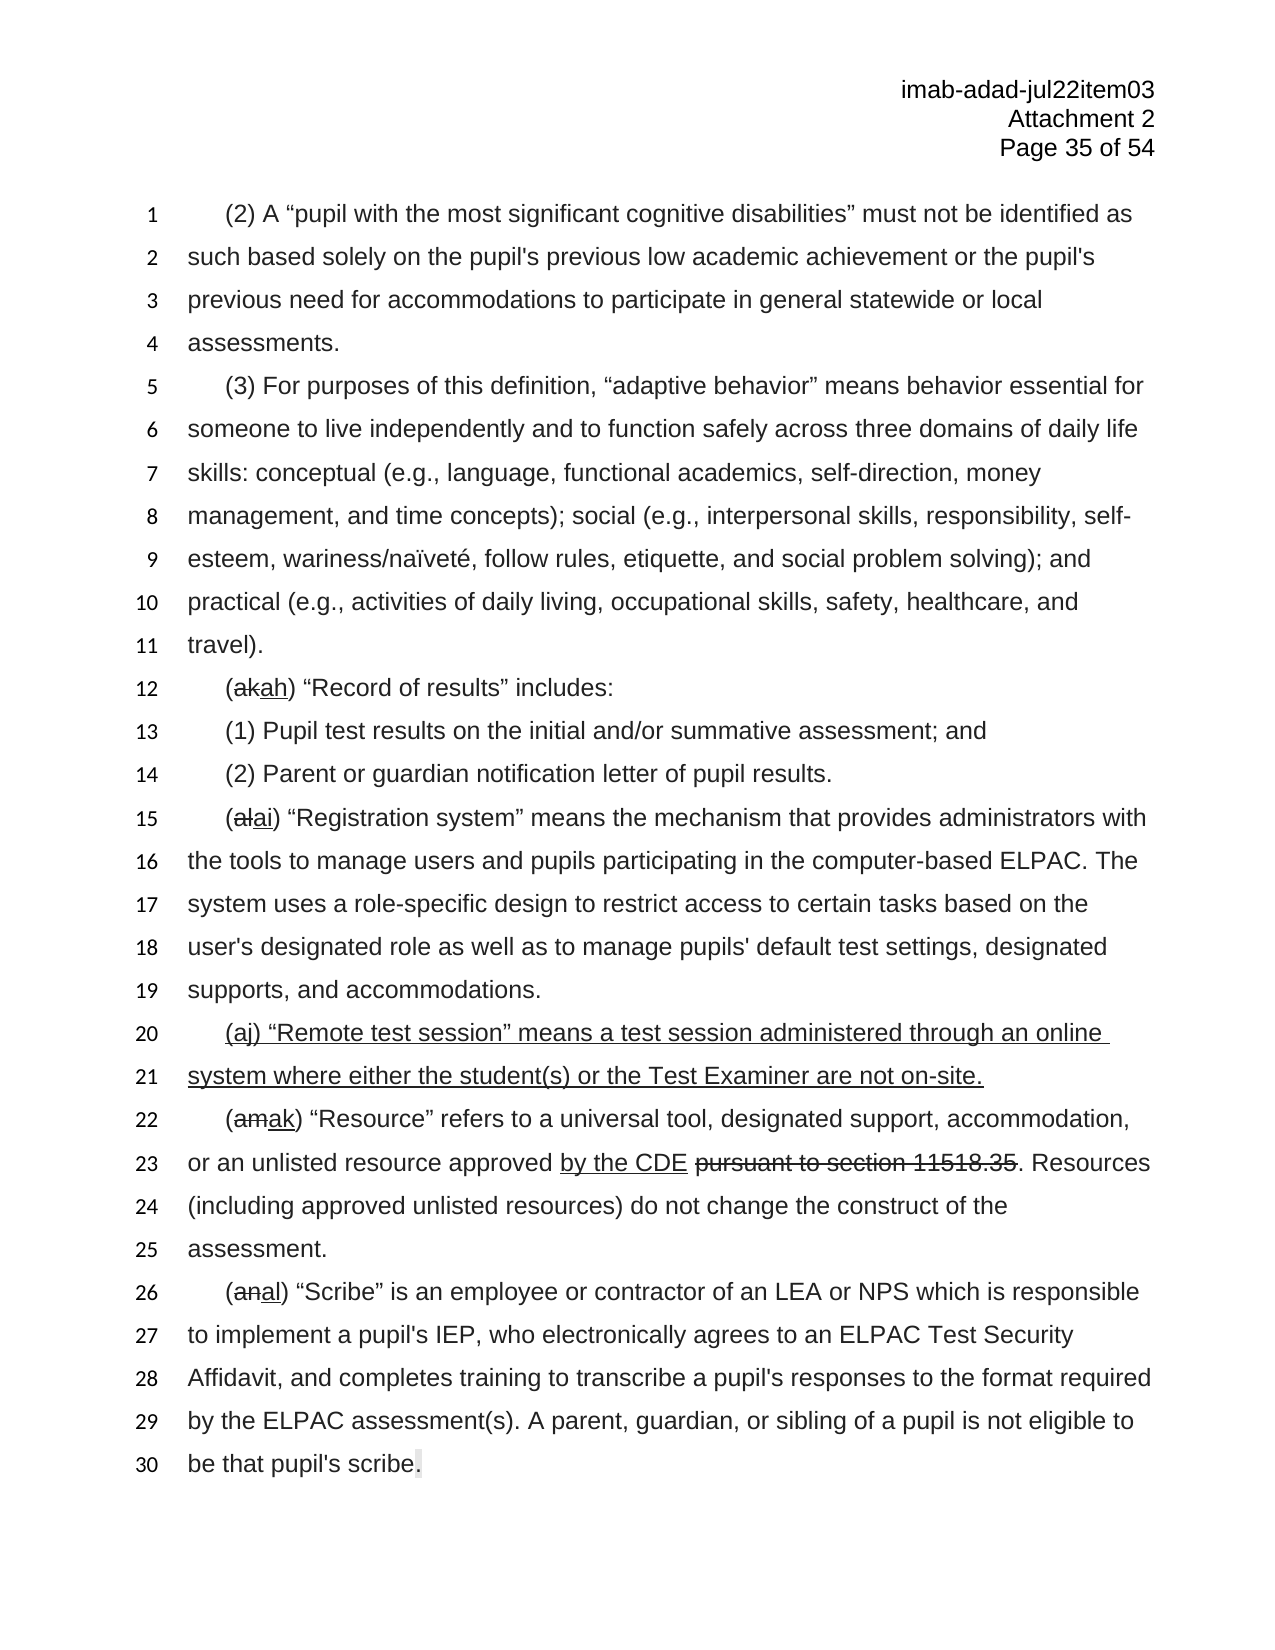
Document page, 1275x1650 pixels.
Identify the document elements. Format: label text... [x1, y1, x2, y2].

text (alai) “Registration system” means the mechanism that provides administrators with the tools to manage users and pupils participating in the computer-based ELPAC. The system uses a role-specific design to restrict access to certain tasks based on the user's designated role as well as to manage pupils' default test settings, designated supports, and accommodations. [187, 802, 1155, 1004]
text (anal) “Scribe” is an employee or contractor of an LEA or NPS which is responsible to implement a pupil's IEP, who electronically agrees to an ELPAC Test Security Affidavit, and completes training to transcribe a pupil's responses to the format required by the ELPAC assessment(s). A parent, guardian, or sibling of a pupil is not eligible to be that pupil's scribe. [187, 1277, 1155, 1478]
text (amak) “Resource” refers to a universal tool, designated support, accommodation, or an unlisted resource approved by the CDE pursuant to section 11518.35. Resources (including approved unlisted resources) do not change the construct of the assessment. [187, 1104, 1155, 1262]
text (2) A “pupil with the most significant cognitive disabilities” must not be identified as such based solely on the pupil's previous low academic achievement or the pupil's previous need for accommodations to participate in general statewide or local assessments. [187, 199, 1155, 357]
text (akah) “Record of results” includes: [187, 673, 1155, 702]
text (3) For purposes of this definition, “adaptive behavior” means behavior essential for someone to live independently and to function safely across three domains of daily life skills: conceptual (e.g., language, functional academics, self-direction, money management, and time concepts); social (e.g., interpersonal skills, responsibility, self-esteem, wariness/naïveté, follow rules, etiquette, and social problem solving); and practical (e.g., activities of daily living, occupational skills, safety, healthcare, and travel). [187, 371, 1155, 659]
text (2) Parent or guardian notification letter of pupil results. [187, 759, 1155, 788]
text (aj) “Remote test session” means a test session administered through an online system where either the student(s) or the Test Examiner are not on-site. [187, 1018, 1155, 1090]
text (1) Pupil test results on the initial and/or summative assessment; and [187, 716, 1155, 745]
